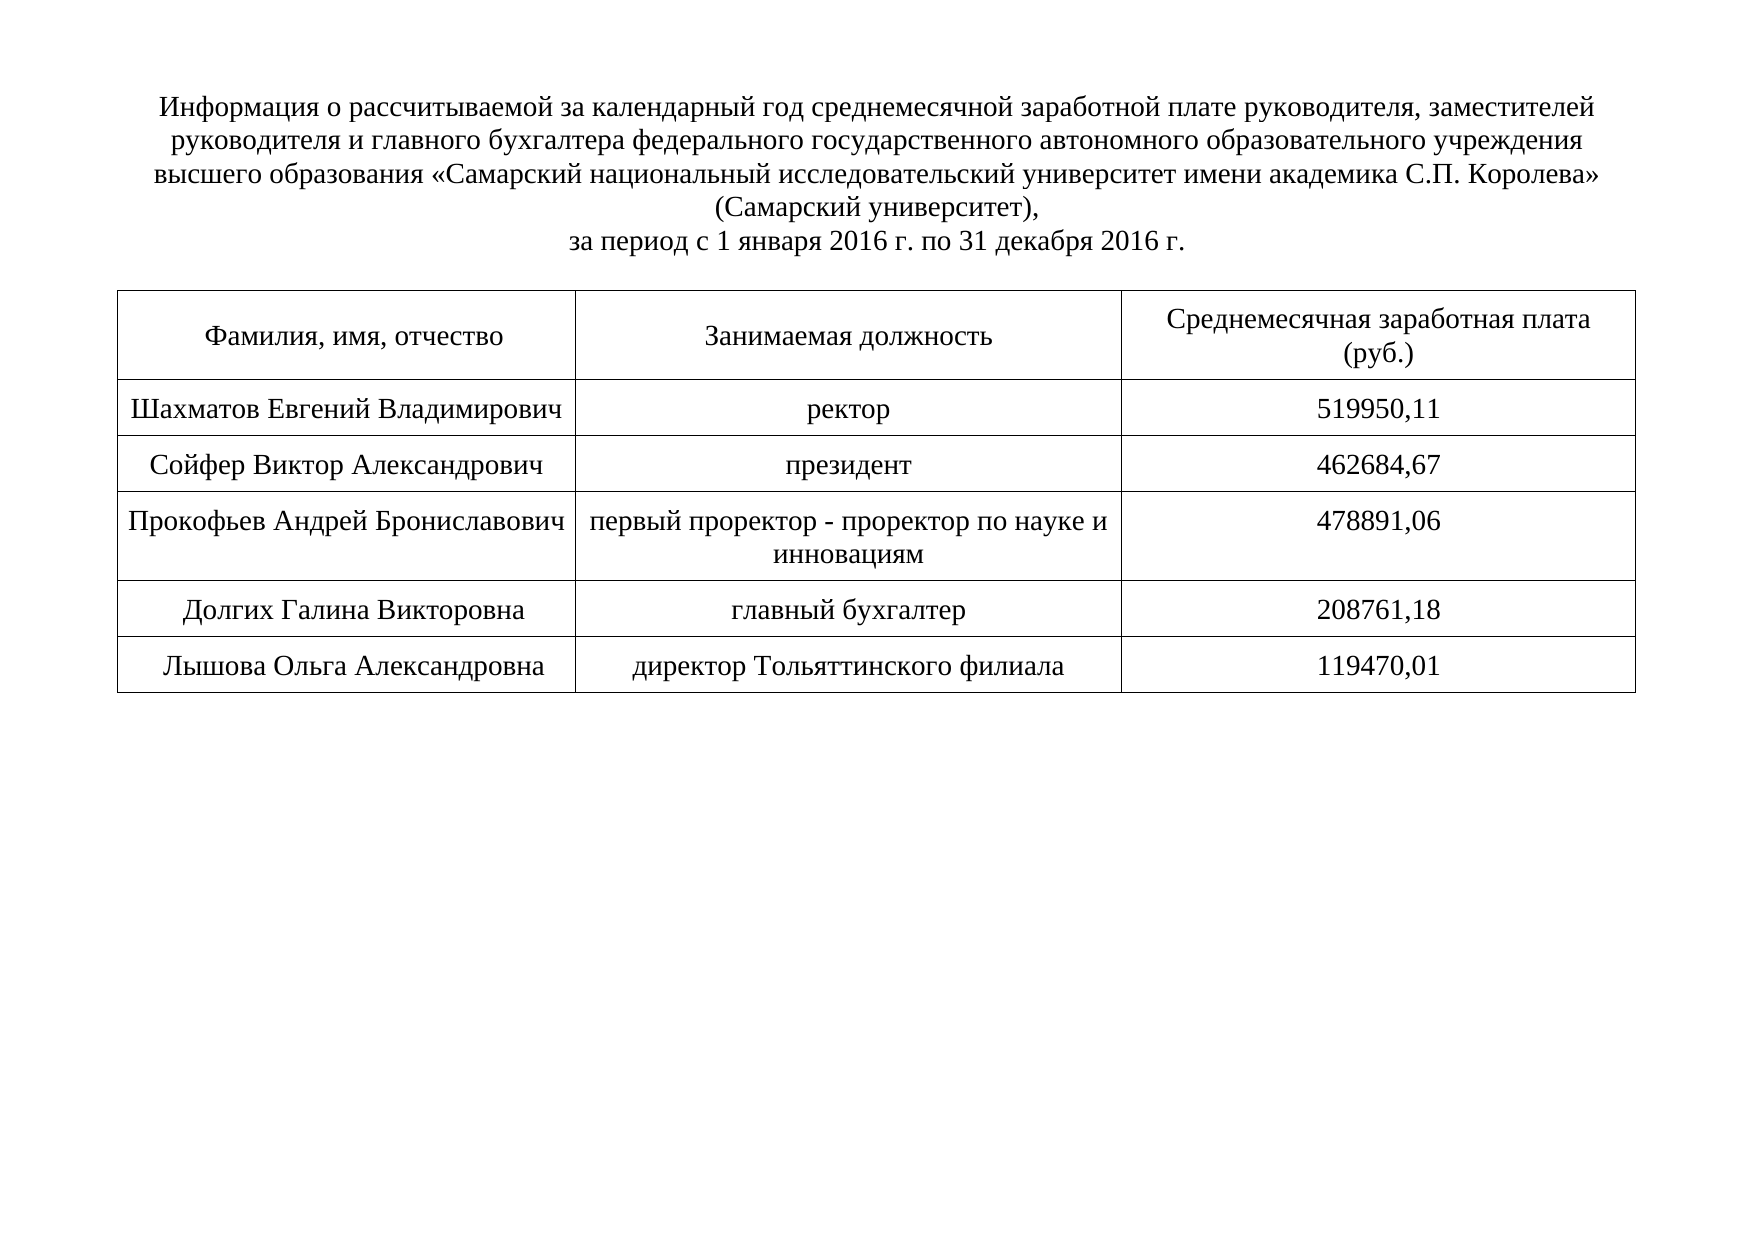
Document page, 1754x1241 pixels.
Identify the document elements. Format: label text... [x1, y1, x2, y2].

table_cell Шахматов Евгений Владимирович [118, 380, 575, 435]
table_cell Лышова Ольга Александровна [118, 637, 575, 692]
table_cell президент [576, 436, 1121, 491]
table_cell 119470,01 [1122, 637, 1635, 692]
table_cell 519950,11 [1122, 380, 1635, 435]
text Информация о рассчитываемой за календарный год среднемесячной заработной плате руководителя, заместителей руководителя и главного бухгалтера федерального государственного автономного образовательного учреждения высшего образования «Самарский национальный исследовательский университет имени академика С.П. Королева» (Самарский университет), [1039, 89, 1636, 223]
table_cell 208761,18 [1122, 581, 1635, 636]
table_cell 478891,06 [1122, 492, 1635, 580]
table_cell Сойфер Виктор Александрович [118, 436, 575, 491]
table_cell ректор [576, 380, 1121, 435]
table_cell Прокофьев Андрей Брониславович [118, 492, 575, 580]
table_cell 462684,67 [1122, 436, 1635, 491]
table_header Среднемесячная заработная плата (руб.) [1122, 291, 1635, 379]
table_cell первый проректор - проректор по науке и инновациям [576, 492, 1121, 580]
text Информация о рассчитываемой за календарный год среднемесячной заработной плате руководителя, заместителей руководителя и главного бухгалтера федерального государственного автономного образовательного учреждения высшего образования «Самарский национальный исследовательский университет имени академика С.П. Королева» (Самарский университет), [118, 89, 715, 223]
text за период с 1 января 2016 г. по 31 декабря 2016 г. [118, 223, 1636, 256]
table_header Занимаемая должность [576, 291, 1121, 379]
table_cell директор Тольяттинского филиала [576, 637, 1121, 692]
table_cell главный бухгалтер [576, 581, 1121, 636]
table_header Фамилия, имя, отчество [118, 291, 575, 379]
table_cell Долгих Галина Викторовна [118, 581, 575, 636]
